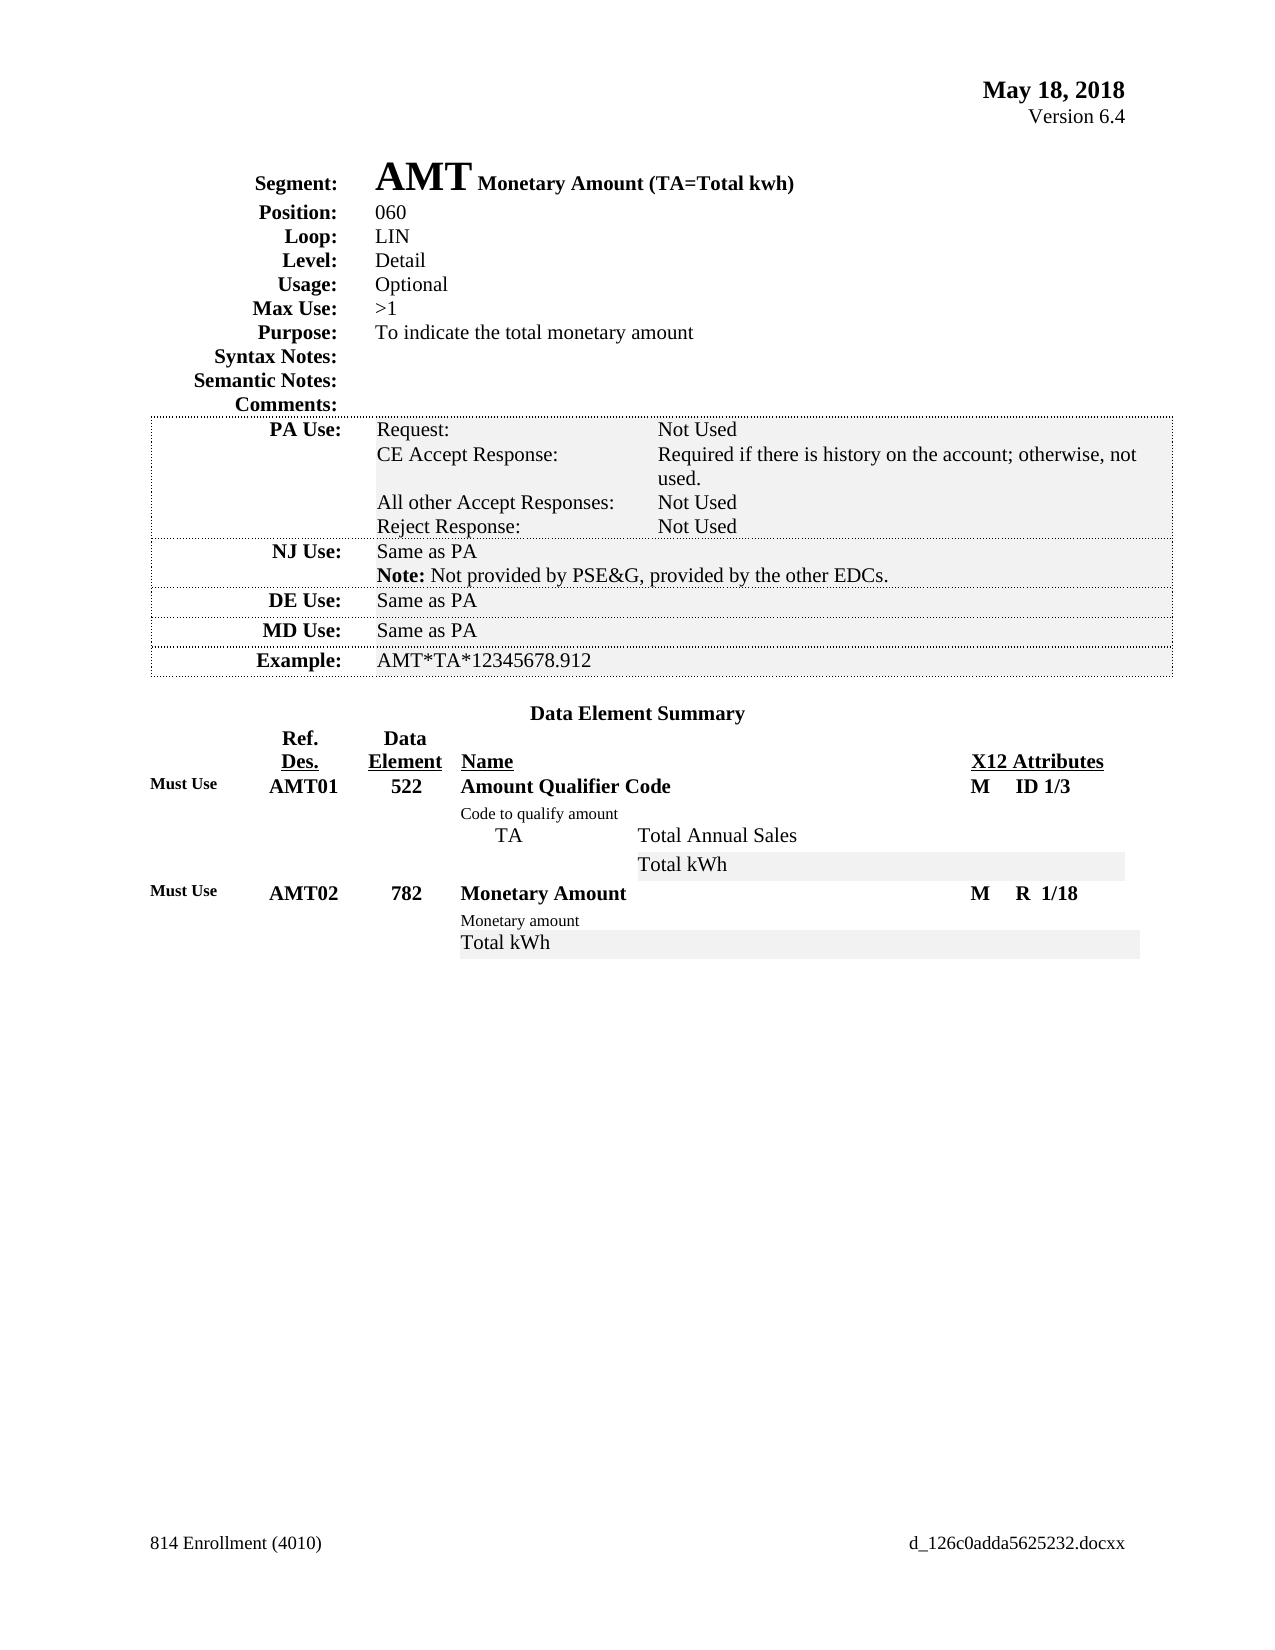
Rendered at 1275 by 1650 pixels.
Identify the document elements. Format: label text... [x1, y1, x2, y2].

text Data Element Summary [150, 701, 1125, 725]
text Syntax Notes: [150, 344, 1125, 368]
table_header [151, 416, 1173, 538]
text Level: Detail [150, 248, 1125, 272]
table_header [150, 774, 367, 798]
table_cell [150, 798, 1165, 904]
text Des. Element Name X12 Attributes [150, 749, 1125, 773]
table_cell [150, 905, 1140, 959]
text Max Use: >1 [150, 296, 1125, 320]
text Position: 060 [150, 200, 1125, 224]
text Comments: [150, 392, 1125, 416]
subtitle Segment: AMT Monetary Amount (TA=Total kwh) [150, 152, 1125, 200]
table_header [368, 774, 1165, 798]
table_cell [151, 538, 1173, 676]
text Usage: Optional [150, 272, 1125, 296]
text Ref. Data [150, 725, 1125, 749]
text Purpose: To indicate the total monetary amount [150, 320, 1125, 344]
text : LIN [150, 224, 1125, 248]
text Semantic Notes: [150, 368, 1125, 392]
